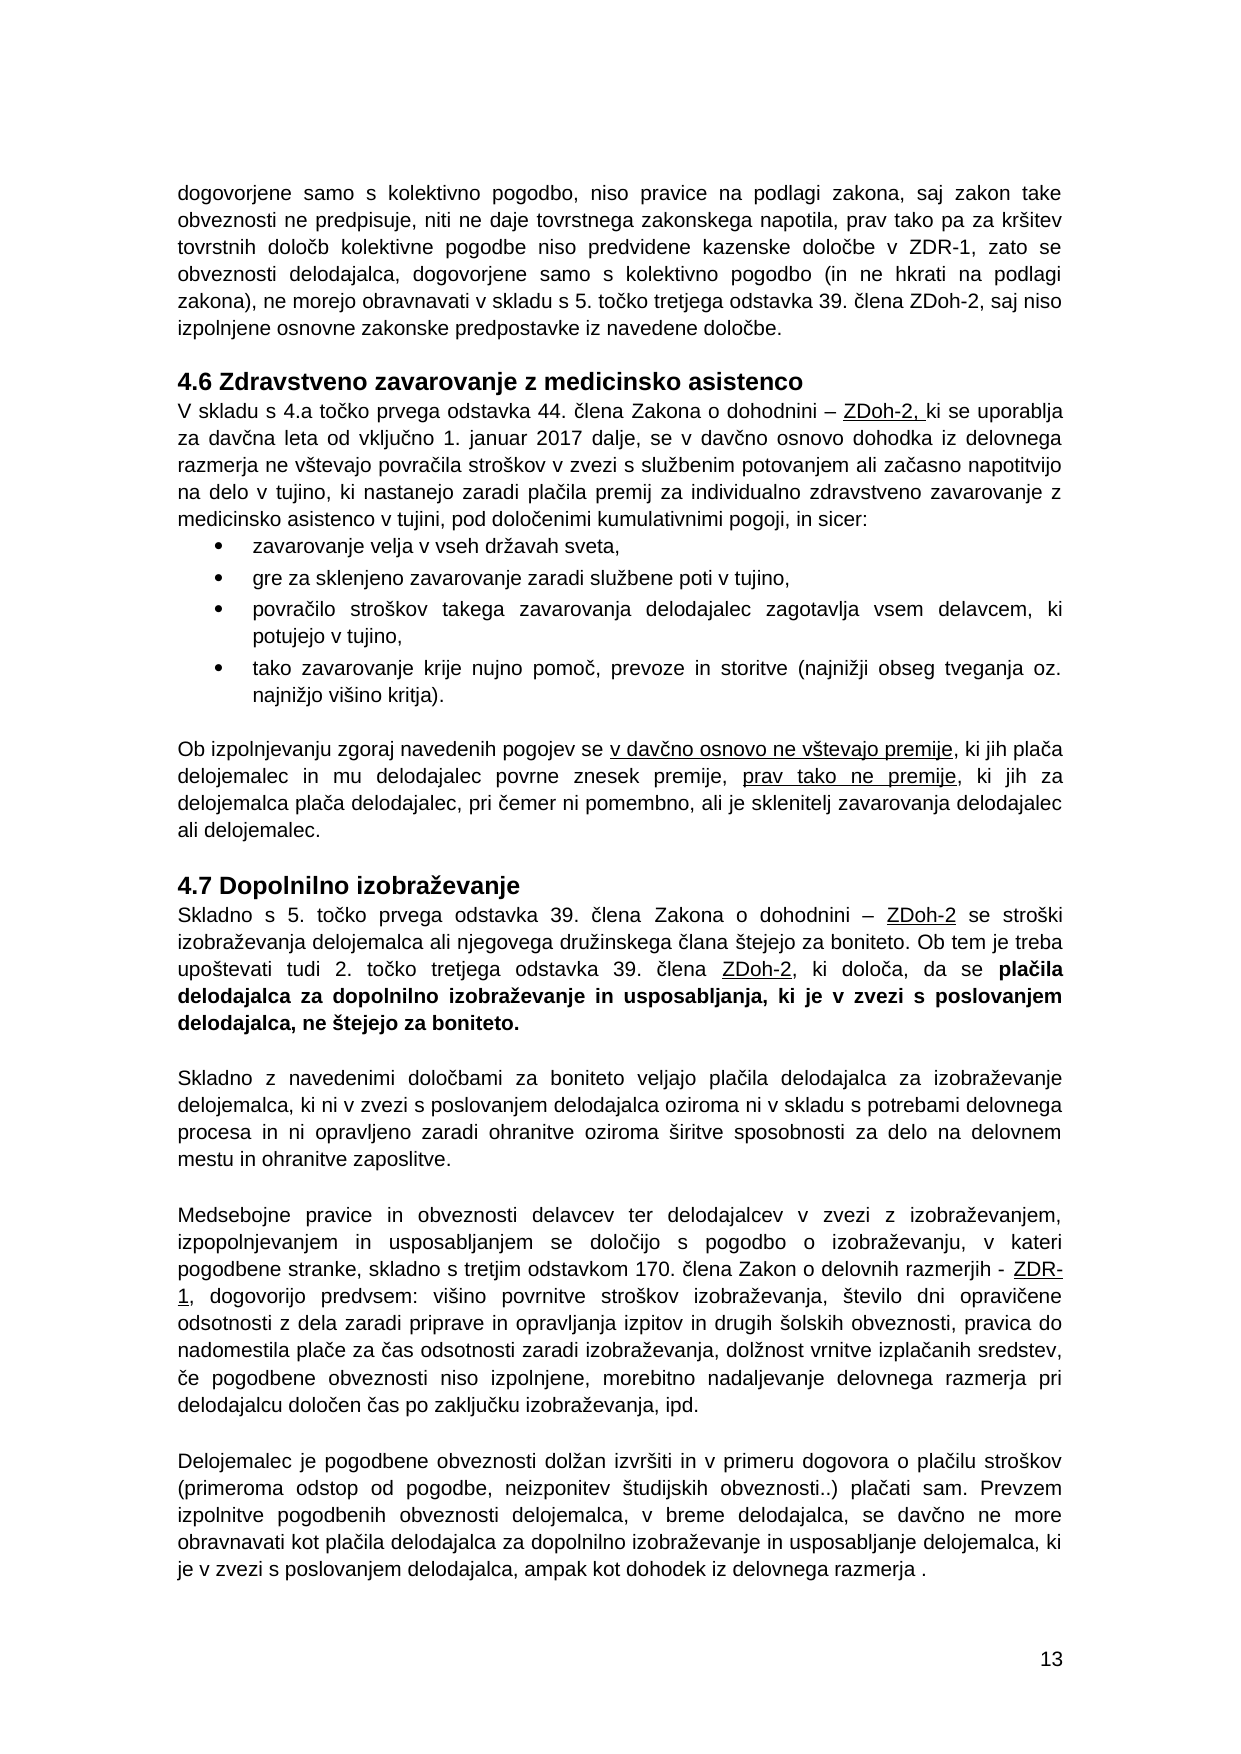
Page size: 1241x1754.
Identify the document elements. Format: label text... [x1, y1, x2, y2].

text Medsebojne pravice in obveznosti delavcev ter delodajalcev v zvezi z izobraževanjem, izpopolnjevanjem in usposabljanjem se določijo s pogodbo o izobraževanju, v kateri pogodbene stranke, skladno s tretjim odstavkom 170. člena Zakon o delovnih razmerjih - ZDR-1, dogovorijo predvsem: višino povrnitve stroškov izobraževanja, število dni opravičene odsotnosti z dela zaradi priprave in opravljanja izpitov in drugih šolskih obveznosti, pravica do nadomestila plače za čas odsotnosti zaradi izobraževanja, dolžnost vrnitve izplačanih sredstev, če pogodbene obveznosti niso izpolnjene, morebitno nadaljevanje delovnega razmerja pri delodajalcu določen čas po zaključku izobraževanja, ipd. [177, 1200, 1063, 1416]
list zavarovanje velja v vseh državah sveta, [215, 531, 1063, 558]
text Ob izpolnjevanju zgoraj navedenih pogojev se v davčno osnovo ne vštevajo premije, ki jih plača delojemalec in mu delodajalec povrne znesek premije, prav tako ne premije, ki jih za delojemalca plača delodajalec, pri čemer ni pomembno, ali je sklenitelj zavarovanja delodajalec ali delojemalec. [177, 734, 1063, 842]
list povračilo stroškov takega zavarovanja delodajalec zagotavlja vsem delavcem, ki potujejo v tujino, [215, 594, 1063, 648]
text Delojemalec je pogodbene obveznosti dolžan izvršiti in v primeru dogovora o plačilu stroškov (primeroma odstop od pogodbe, neizponitev študijskih obveznosti..) plačati sam. Prevzem izpolnitve pogodbenih obveznosti delojemalca, v breme delodajalca, se davčno ne more obravnavati kot plačila delodajalca za dopolnilno izobraževanje in usposabljanje delojemalca, ki je v zvezi s poslovanjem delodajalca, ampak kot dohodek iz delovnega razmerja . [177, 1446, 1063, 1581]
list gre za sklenjeno zavarovanje zaradi službene poti v tujino, [215, 562, 1063, 589]
text 4.7 Dopolnilno izobraževanje [177, 871, 1063, 900]
text 4.6 Zdravstveno zavarovanje z medicinsko asistenco [177, 367, 1063, 396]
text Skladno s 5. točko prvega odstavka 39. člena Zakona o dohodnini – ZDoh-2 se stroški izobraževanja delojemalca ali njegovega družinskega člana štejejo za boniteto. Ob tem je treba upoštevati tudi 2. točko tretjega odstavka 39. člena ZDoh-2, ki določa, da se plačila delodajalca za dopolnilno izobraževanje in usposabljanja, ki je v zvezi s poslovanjem delodajalca, ne štejejo za boniteto. [177, 900, 1063, 1035]
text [177, 177, 1063, 340]
text Skladno z navedenimi določbami za boniteto veljajo plačila delodajalca za izobraževanje delojemalca, ki ni v zvezi s poslovanjem delodajalca oziroma ni v skladu s potrebami delovnega procesa in ni opravljeno zaradi ohranitve oziroma širitve sposobnosti za delo na delovnem mestu in ohranitve zaposlitve. [177, 1062, 1063, 1171]
text V skladu s 4.a točko prvega odstavka 44. člena Zakona o dohodnini – ZDoh-2, ki se uporablja za davčna leta od vključno 1. januar 2017 dalje, se v davčno osnovo dohodka iz delovnega razmerja ne vštevajo povračila stroškov v zvezi s službenim potovanjem ali začasno napotitvijo na delo v tujino, ki nastanejo zaradi plačila premij za individualno zdravstveno zavarovanje z medicinsko asistenco v tujini, pod določenimi kumulativnimi pogoji, in sicer: [177, 396, 1063, 531]
list tako zavarovanje krije nujno pomoč, prevoze in storitve (najnižji obseg tveganja oz. najnižjo višino kritja). [215, 653, 1063, 707]
